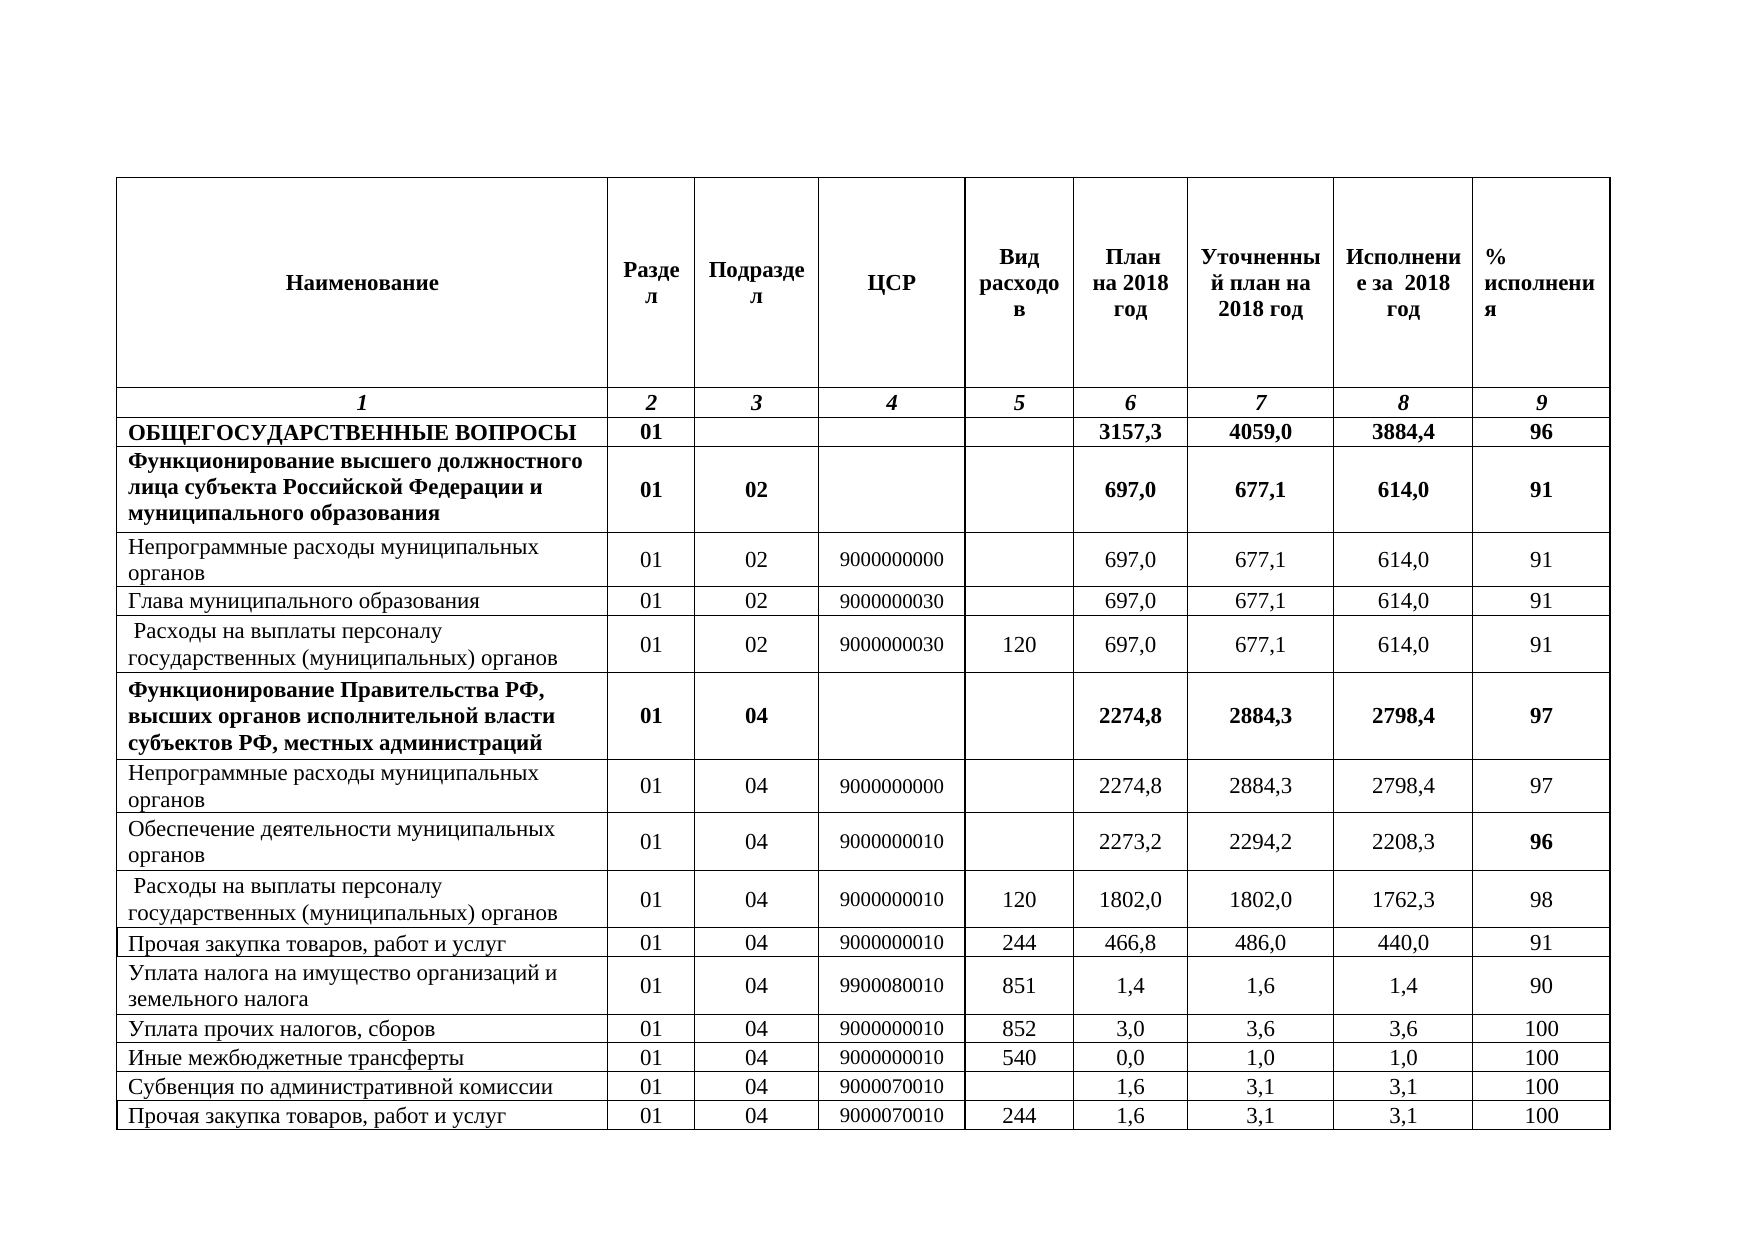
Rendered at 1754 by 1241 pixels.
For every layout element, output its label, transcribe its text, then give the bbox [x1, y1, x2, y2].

table_cell 01 [608, 1101, 694, 1129]
table_cell [966, 673, 1073, 758]
table_cell 9000000010 [819, 928, 964, 956]
table_cell 01 [608, 533, 694, 586]
table_cell 2274,8 [1074, 760, 1187, 812]
table_cell 120 [966, 871, 1073, 927]
table_cell 7 [1188, 388, 1333, 417]
table_cell 1802,0 [1074, 871, 1187, 927]
table_cell 3,1 [1334, 1072, 1472, 1100]
table_cell 1,6 [1074, 1101, 1187, 1129]
table_cell 9 [1473, 388, 1609, 417]
table_cell 91 [1473, 533, 1609, 586]
table_cell 677,1 [1188, 587, 1333, 615]
table_cell [966, 760, 1073, 812]
table_cell 0,0 [1074, 1043, 1187, 1071]
table_cell Расходы на выплаты персоналу государственных (муниципальных) органов [117, 616, 607, 672]
table_cell 1,4 [1074, 957, 1187, 1013]
table_cell 244 [966, 1101, 1073, 1129]
table_cell 01 [608, 1015, 694, 1042]
table_cell 1 [117, 388, 607, 417]
table_cell 244 [966, 928, 1073, 956]
table_cell 91 [1473, 928, 1609, 956]
table_cell 9000000010 [819, 813, 964, 870]
table_cell 697,0 [1074, 533, 1187, 586]
table_cell 3,1 [1188, 1072, 1333, 1100]
table_cell 01 [608, 1043, 694, 1071]
table_cell 614,0 [1334, 616, 1472, 672]
table_cell 9000000010 [819, 1043, 964, 1071]
table_cell 614,0 [1334, 447, 1472, 532]
table_cell 04 [695, 1015, 818, 1042]
table_cell 100 [1473, 1101, 1609, 1129]
table_cell 01 [608, 418, 694, 446]
table_cell 540 [966, 1043, 1073, 1071]
table_cell Функционирование высшего должностного лица субъекта Российской Федерации и муниципального образования [117, 447, 607, 532]
table_cell 91 [1473, 447, 1609, 532]
table_cell 01 [608, 957, 694, 1013]
table_cell 9000070010 [819, 1101, 964, 1129]
table_cell 01 [608, 673, 694, 758]
table_cell 2798,4 [1334, 673, 1472, 758]
table_cell 9000000000 [819, 760, 964, 812]
table_cell 2798,4 [1334, 760, 1472, 812]
table_cell 90 [1473, 957, 1609, 1013]
table_cell Наименование [117, 178, 607, 387]
table_cell Расходы на выплаты персоналу государственных (муниципальных) органов [117, 871, 607, 927]
table_cell ЦСР [819, 178, 964, 387]
table_cell 3,6 [1334, 1015, 1472, 1042]
table_cell [695, 418, 818, 446]
table_cell 02 [695, 616, 818, 672]
table_cell 851 [966, 957, 1073, 1013]
table_cell % исполнения [1473, 178, 1609, 387]
table_cell Уточненный план на 2018 год [1188, 178, 1333, 387]
table_cell 4 [819, 388, 964, 417]
table_cell [966, 447, 1073, 532]
table_cell Непрограммные расходы муниципальных органов [117, 760, 607, 812]
table_cell 3884,4 [1334, 418, 1472, 446]
table_cell 466,8 [1074, 928, 1187, 956]
table_cell 3,6 [1188, 1015, 1333, 1042]
table_cell 96 [1473, 813, 1609, 870]
table_cell 677,1 [1188, 616, 1333, 672]
table_cell 04 [695, 1043, 818, 1071]
table_cell 01 [608, 447, 694, 532]
table_cell 02 [695, 533, 818, 586]
table_cell 1,0 [1334, 1043, 1472, 1071]
table_cell 2208,3 [1334, 813, 1472, 870]
table_cell [966, 418, 1073, 446]
table_cell 01 [608, 813, 694, 870]
table_cell 9000000000 [819, 533, 964, 586]
table_cell 01 [608, 1072, 694, 1100]
table_cell Функционирование Правительства РФ, высших органов исполнительной власти субъектов РФ, местных администраций [117, 673, 607, 758]
table_cell 677,1 [1188, 533, 1333, 586]
table_cell 100 [1473, 1015, 1609, 1042]
table_cell 120 [966, 616, 1073, 672]
table_cell Субвенция по административной комиссии [117, 1072, 607, 1100]
table_cell 852 [966, 1015, 1073, 1042]
table_cell 2273,2 [1074, 813, 1187, 870]
table_cell 91 [1473, 616, 1609, 672]
table_cell 697,0 [1074, 587, 1187, 615]
table_cell 01 [608, 760, 694, 812]
table_cell 2294,2 [1188, 813, 1333, 870]
table_cell 1,0 [1188, 1043, 1333, 1071]
table_cell План на 2018 год [1074, 178, 1187, 387]
table_cell 614,0 [1334, 533, 1472, 586]
table_cell 1,6 [1188, 957, 1333, 1013]
table_cell Раздел [608, 178, 694, 387]
table_cell 1,6 [1074, 1072, 1187, 1100]
table_cell [819, 673, 964, 758]
table_cell 1,4 [1334, 957, 1472, 1013]
table_cell 02 [695, 587, 818, 615]
table_cell 97 [1473, 673, 1609, 758]
table_cell [966, 1072, 1073, 1100]
table_cell 6 [1074, 388, 1187, 417]
table_cell 9000070010 [819, 1072, 964, 1100]
table_cell 4059,0 [1188, 418, 1333, 446]
table_cell 486,0 [1188, 928, 1333, 956]
table_cell 9000000030 [819, 587, 964, 615]
table_cell 04 [695, 1072, 818, 1100]
table_cell Обеспечение деятельности муниципальных органов [117, 813, 607, 870]
table_cell 2884,3 [1188, 760, 1333, 812]
table_cell 2 [608, 388, 694, 417]
table_cell 5 [966, 388, 1073, 417]
table_cell [966, 813, 1073, 870]
table_cell 04 [695, 1101, 818, 1129]
table_cell 3,0 [1074, 1015, 1187, 1042]
table_cell Уплата налога на имущество организаций и земельного налога [117, 957, 607, 1013]
table_cell Подраздел [695, 178, 818, 387]
table_cell 3,1 [1334, 1101, 1472, 1129]
table_cell 01 [608, 616, 694, 672]
table_cell 04 [695, 871, 818, 927]
table_cell 614,0 [1334, 587, 1472, 615]
table_cell Прочая закупка товаров, работ и услуг [118, 928, 607, 956]
table_cell Непрограммные расходы муниципальных органов [117, 533, 607, 586]
table_cell 04 [695, 928, 818, 956]
table_cell 9000000010 [819, 1015, 964, 1042]
table_cell 97 [1473, 760, 1609, 812]
table_cell Иные межбюджетные трансферты [117, 1043, 607, 1071]
table_cell [819, 447, 964, 532]
table_cell Уплата прочих налогов, сборов [117, 1015, 607, 1042]
table_cell 9000000010 [819, 871, 964, 927]
table_cell 01 [608, 928, 694, 956]
table_cell Исполнение за 2018 год [1334, 178, 1472, 387]
table_cell 1802,0 [1188, 871, 1333, 927]
table_cell [819, 418, 964, 446]
table_cell 697,0 [1074, 616, 1187, 672]
table_cell 04 [695, 957, 818, 1013]
table_cell 3 [695, 388, 818, 417]
table_cell 04 [695, 760, 818, 812]
table_cell 3,1 [1188, 1101, 1333, 1129]
table_cell Вид расходов [966, 178, 1073, 387]
table_cell 04 [695, 813, 818, 870]
table_cell 677,1 [1188, 447, 1333, 532]
table_cell Глава муниципального образования [117, 587, 607, 615]
table_cell ОБЩЕГОСУДАРСТВЕННЫЕ ВОПРОСЫ [117, 418, 607, 446]
table_cell 91 [1473, 587, 1609, 615]
table_cell 01 [608, 587, 694, 615]
table_cell 100 [1473, 1043, 1609, 1071]
table_cell 96 [1473, 418, 1609, 446]
table_cell 9000000030 [819, 616, 964, 672]
table_cell 1762,3 [1334, 871, 1472, 927]
table_cell 9900080010 [819, 957, 964, 1013]
table_cell Прочая закупка товаров, работ и услуг [118, 1101, 607, 1129]
table_cell 440,0 [1334, 928, 1472, 956]
table_cell 2884,3 [1188, 673, 1333, 758]
table_cell 2274,8 [1074, 673, 1187, 758]
table_cell [966, 587, 1073, 615]
table_cell [966, 533, 1073, 586]
table_cell 01 [608, 871, 694, 927]
table_cell 8 [1334, 388, 1472, 417]
table_cell 100 [1473, 1072, 1609, 1100]
table_cell 697,0 [1074, 447, 1187, 532]
table_cell 98 [1473, 871, 1609, 927]
table_cell 02 [695, 447, 818, 532]
table_cell 04 [695, 673, 818, 758]
table_cell 3157,3 [1074, 418, 1187, 446]
